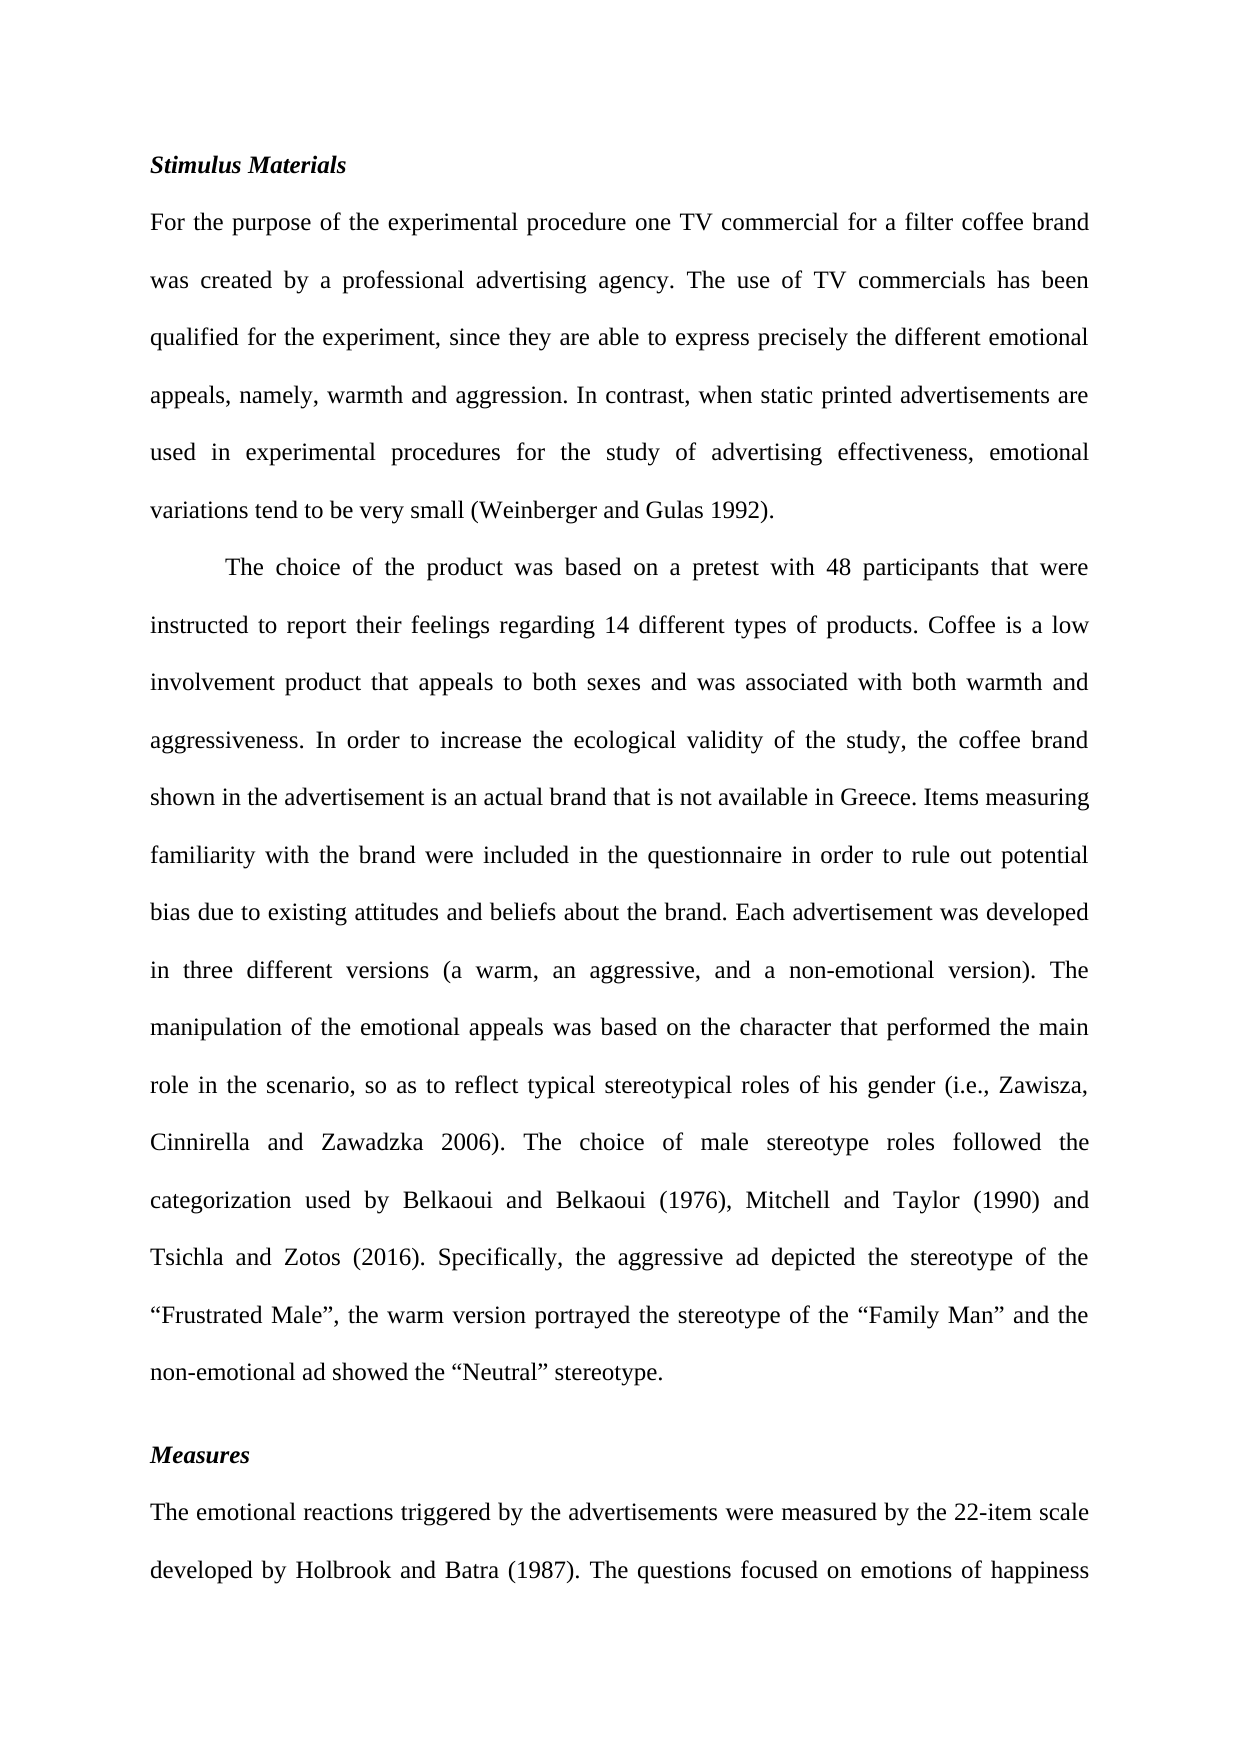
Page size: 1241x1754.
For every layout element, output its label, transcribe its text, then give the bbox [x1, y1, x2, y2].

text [150, 1497, 1090, 1584]
text The choice of the product was based on a pretest with 48 participants that were instructed to report their feelings regarding 14 different types of products. Coffee is a low involvement product that appeals to both sexes and was associated with both warmth and aggressiveness. In order to increase the ecological validity of the study, the coffee brand shown in the advertisement is an actual brand that is not available in Greece. Items measuring familiarity with the brand were included in the questionnaire in order to rule out potential bias due to existing attitudes and beliefs about the brand. Each advertisement was developed in three different versions (a warm, an aggressive, and a non-emotional version). The manipulation of the emotional appeals was based on the character that performed the main role in the scenario, so as to reflect typical stereotypical roles of his gender (i.e., Zawisza, Cinnirella and Zawadzka 2006). The choice of male stereotype roles followed the categorization used by Belkaoui and Belkaoui (1976), Mitchell and Taylor (1990) and Tsichla and Zotos (2016). Specifically, the aggressive ad depicted the stereotype of the “Frustrated Male”, the warm version portrayed the stereotype of the “Family Man” and the non-emotional ad showed the “Neutral” stereotype. [150, 552, 1090, 1386]
text Measures [150, 1440, 1090, 1469]
text For the purpose of the experimental procedure one TV commercial for a filter coffee brand was created by a professional advertising agency. The use of TV commercials has been qualified for the experiment, since they are able to express precisely the different emotional appeals, namely, warmth and aggression. In contrast, when static printed advertisements are used in experimental procedures for the study of advertising effectiveness, emotional variations tend to be very small (Weinberger and Gulas 1992). [150, 207, 1090, 524]
text Stimulus Materials [150, 150, 1090, 179]
